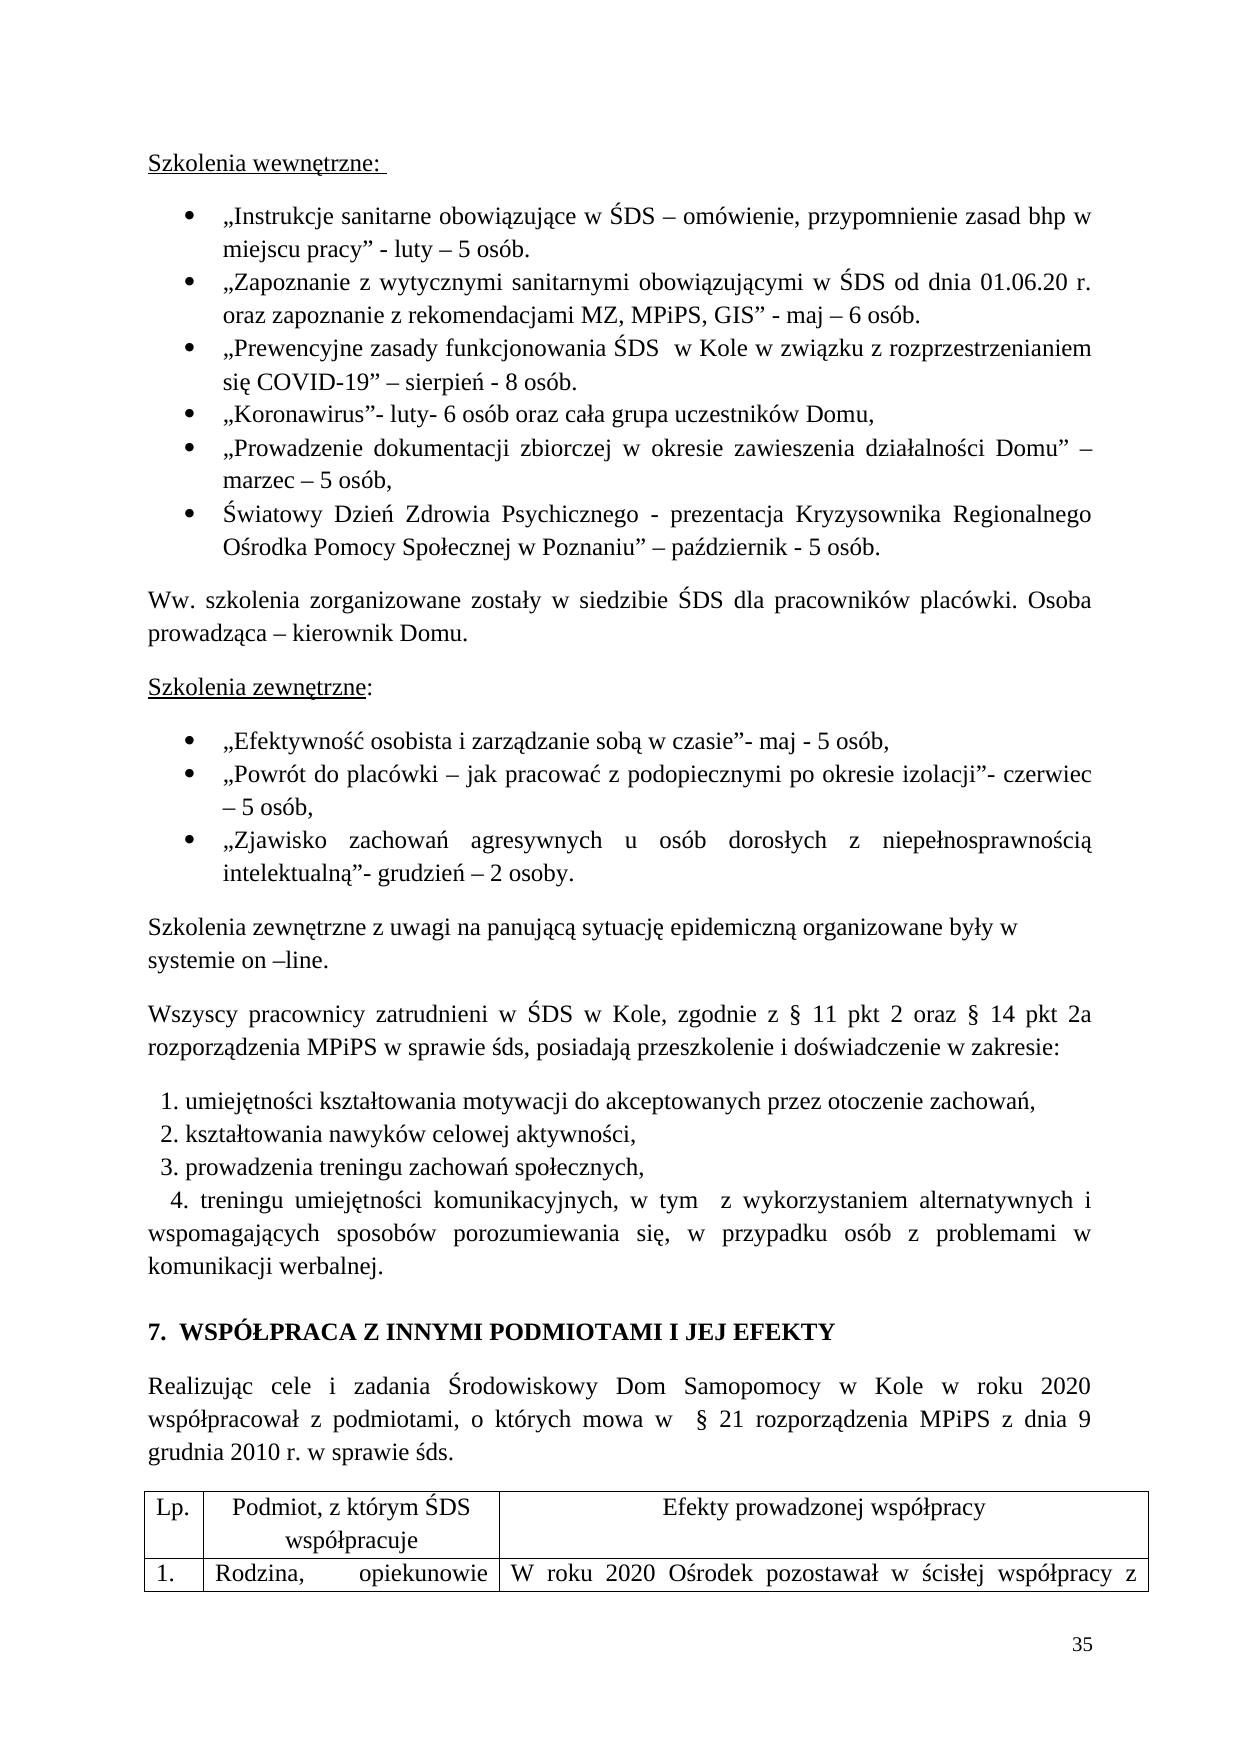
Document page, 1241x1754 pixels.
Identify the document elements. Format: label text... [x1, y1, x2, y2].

text 2. kształtowania nawyków celowej aktywności, [148, 1119, 1093, 1148]
table_header Efekty prowadzonej współpracy [500, 1492, 1148, 1557]
list Światowy Dzień Zdrowia Psychicznego - prezentacja Kryzysownika Regionalnego Ośrodka Pomocy Społecznej w Poznaniu” – październik - 5 osób. [185, 499, 1093, 560]
text Szkolenia zewnętrzne: [148, 672, 1093, 701]
list „Efektywność osobista i zarządzanie sobą w czasie”- maj - 5 osób, [185, 726, 1093, 755]
list „Zapoznanie z wytycznymi sanitarnymi obowiązującymi w ŚDS od dnia 01.06.20 r. oraz zapoznanie z rekomendacjami MZ, MPiPS, GIS” - maj – 6 osób. [185, 267, 1093, 329]
list „Powrót do placówki – jak pracować z podopiecznymi po okresie izolacji”- czerwiec – 5 osób, [185, 759, 1093, 821]
text Szkolenia zewnętrzne z uwagi na panującą sytuację epidemiczną organizowane były w systemie on –line. [148, 912, 1093, 974]
table_cell 1. [145, 1559, 203, 1591]
text 7. WSPÓŁPRACA Z INNYMI PODMIOTAMI I JEJ EFEKTY [148, 1317, 1093, 1346]
text Wszyscy pracownicy zatrudnieni w ŚDS w Kole, zgodnie z § 11 pkt 2 oraz § 14 pkt 2a rozporządzenia MPiPS w sprawie śds, posiadają przeszkolenie i doświadczenie w zakresie: [148, 999, 1093, 1061]
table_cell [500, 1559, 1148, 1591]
text 1. umiejętności kształtowania motywacji do akceptowanych przez otoczenie zachowań, [148, 1086, 1093, 1115]
text Realizując cele i zadania Środowiskowy Dom Samopomocy w Kole w roku 2020 współpracował z podmiotami, o których mowa w § 21 rozporządzenia MPiPS z dnia 9 grudnia 2010 r. w sprawie śds. [148, 1371, 1093, 1466]
text 4. treningu umiejętności komunikacyjnych, w tym z wykorzystaniem alternatywnych i wspomagających sposobów porozumiewania się, w przypadku osób z problemami w komunikacji werbalnej. [148, 1185, 1093, 1280]
list „Prewencyjne zasady funkcjonowania ŚDS w Kole w związku z rozprzestrzenianiem się COVID-19” – sierpień - 8 osób. [185, 333, 1093, 395]
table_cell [204, 1559, 499, 1591]
list „Prowadzenie dokumentacji zbiorczej w okresie zawieszenia działalności Domu” – marzec – 5 osób, [185, 433, 1093, 494]
text Szkolenia wewnętrzne: [148, 148, 1093, 176]
list „Koronawirus”- luty- 6 osób oraz cała grupa uczestników Domu, [185, 399, 1093, 428]
table_header Lp. [145, 1492, 203, 1557]
text 3. prowadzenia treningu zachowań społecznych, [148, 1152, 1093, 1181]
table_header Podmiot, z którym ŚDS współpracuje [204, 1492, 499, 1557]
text Ww. szkolenia zorganizowane zostały w siedzibie ŚDS dla pracowników placówki. Osoba prowadząca – kierownik Domu. [148, 586, 1093, 647]
list „Instrukcje sanitarne obowiązujące w ŚDS – omówienie, przypomnienie zasad bhp w miejscu pracy” - luty – 5 osób. [185, 201, 1093, 263]
list „Zjawisko zachowań agresywnych u osób dorosłych z niepełnosprawnością intelektualną”- grudzień – 2 osoby. [185, 825, 1093, 887]
